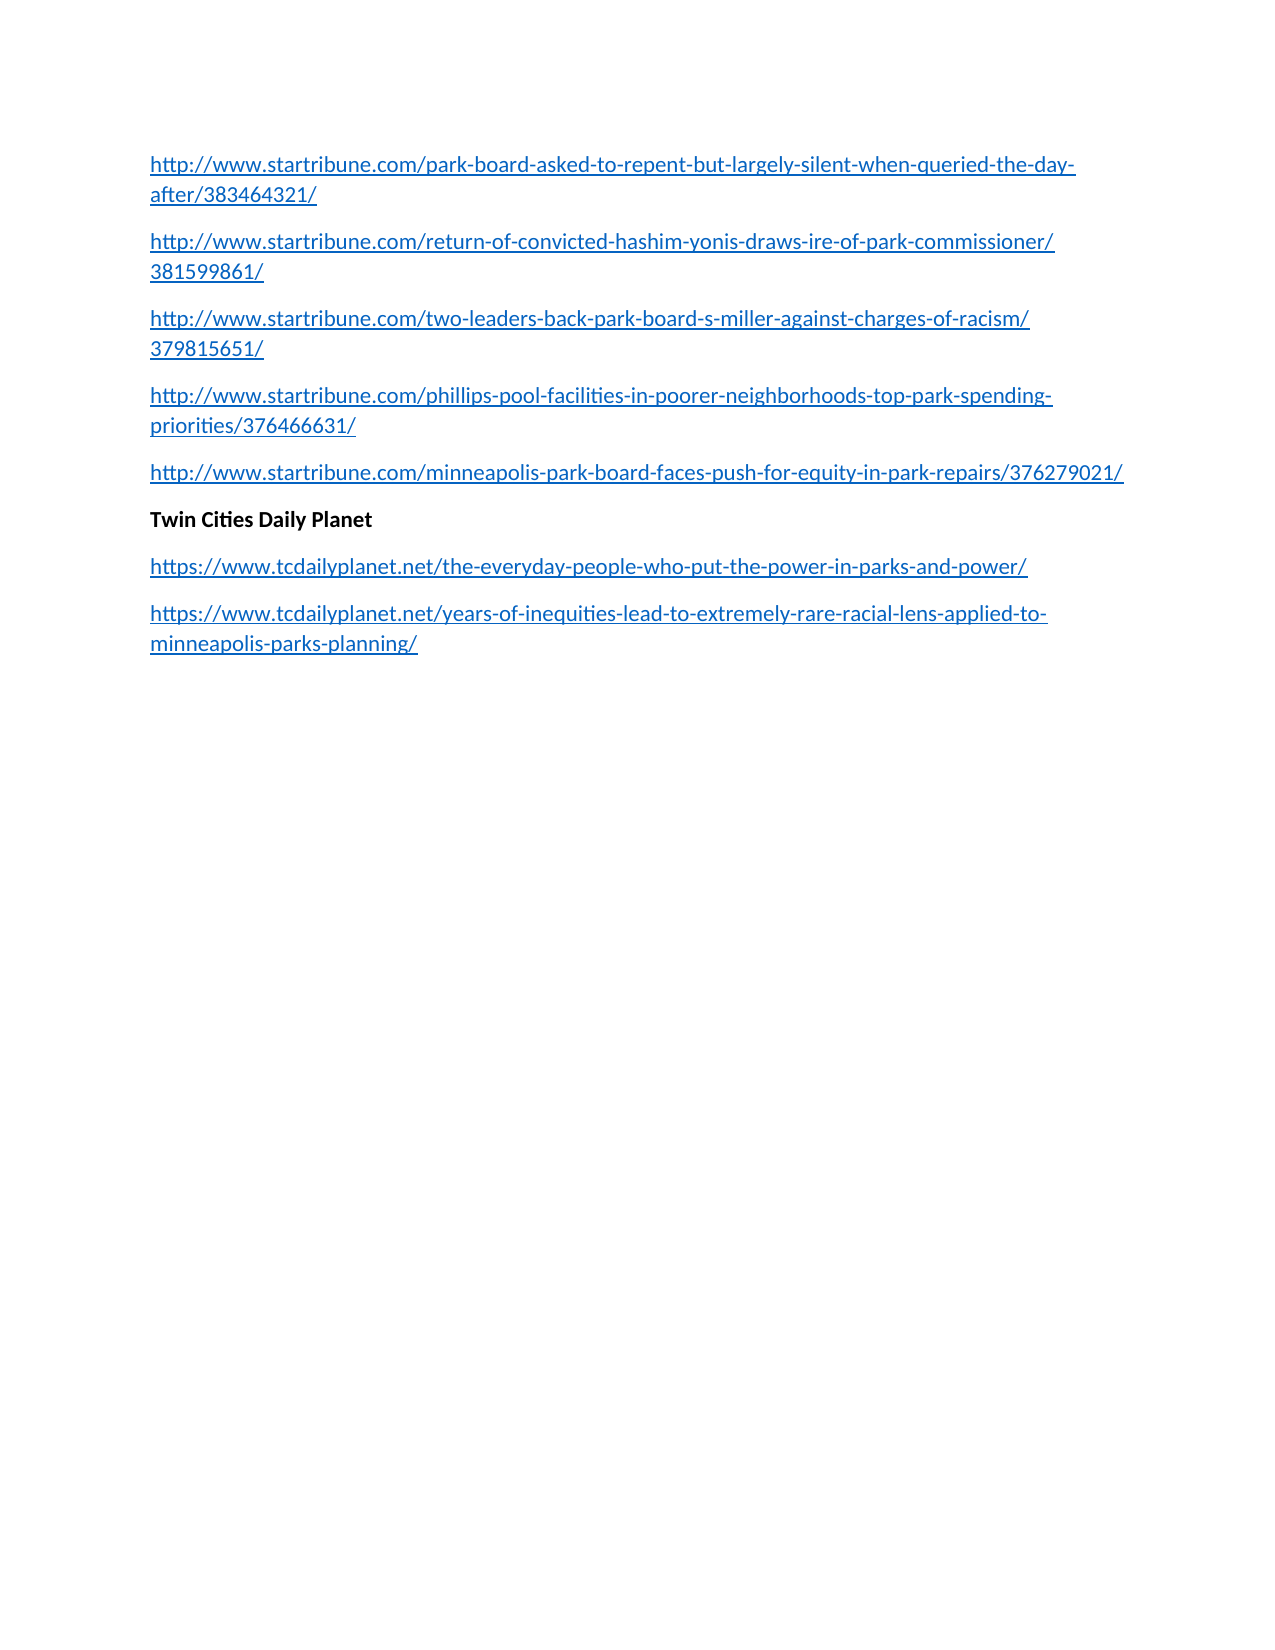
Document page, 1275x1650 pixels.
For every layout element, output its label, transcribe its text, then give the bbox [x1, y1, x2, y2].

text http://www.startribune.com/return-of-convicted-hashim-yonis-draws-ire-of-park-commissioner/381599861/ [150, 227, 1125, 285]
text http://www.startribune.com/phillips-pool-facilities-in-poorer-neighborhoods-top-park-spending-priorities/376466631/ [150, 381, 1125, 439]
text http://www.startribune.com/minneapolis-park-board-faces-push-for-equity-in-park-repairs/376279021/ [150, 458, 1125, 486]
text https://www.tcdailyplanet.net/the-everyday-people-who-put-the-power-in-parks-and-power/ [150, 552, 1125, 580]
text Twin Cities Daily Planet [150, 505, 1125, 533]
text https://www.tcdailyplanet.net/years-of-inequities-lead-to-extremely-rare-racial-lens-applied-to-minneapolis-parks-planning/ [150, 599, 1125, 657]
text http://www.startribune.com/park-board-asked-to-repent-but-largely-silent-when-queried-the-day-after/383464321/ [150, 150, 1125, 208]
text http://www.startribune.com/two-leaders-back-park-board-s-miller-against-charges-of-racism/379815651/ [150, 304, 1125, 362]
